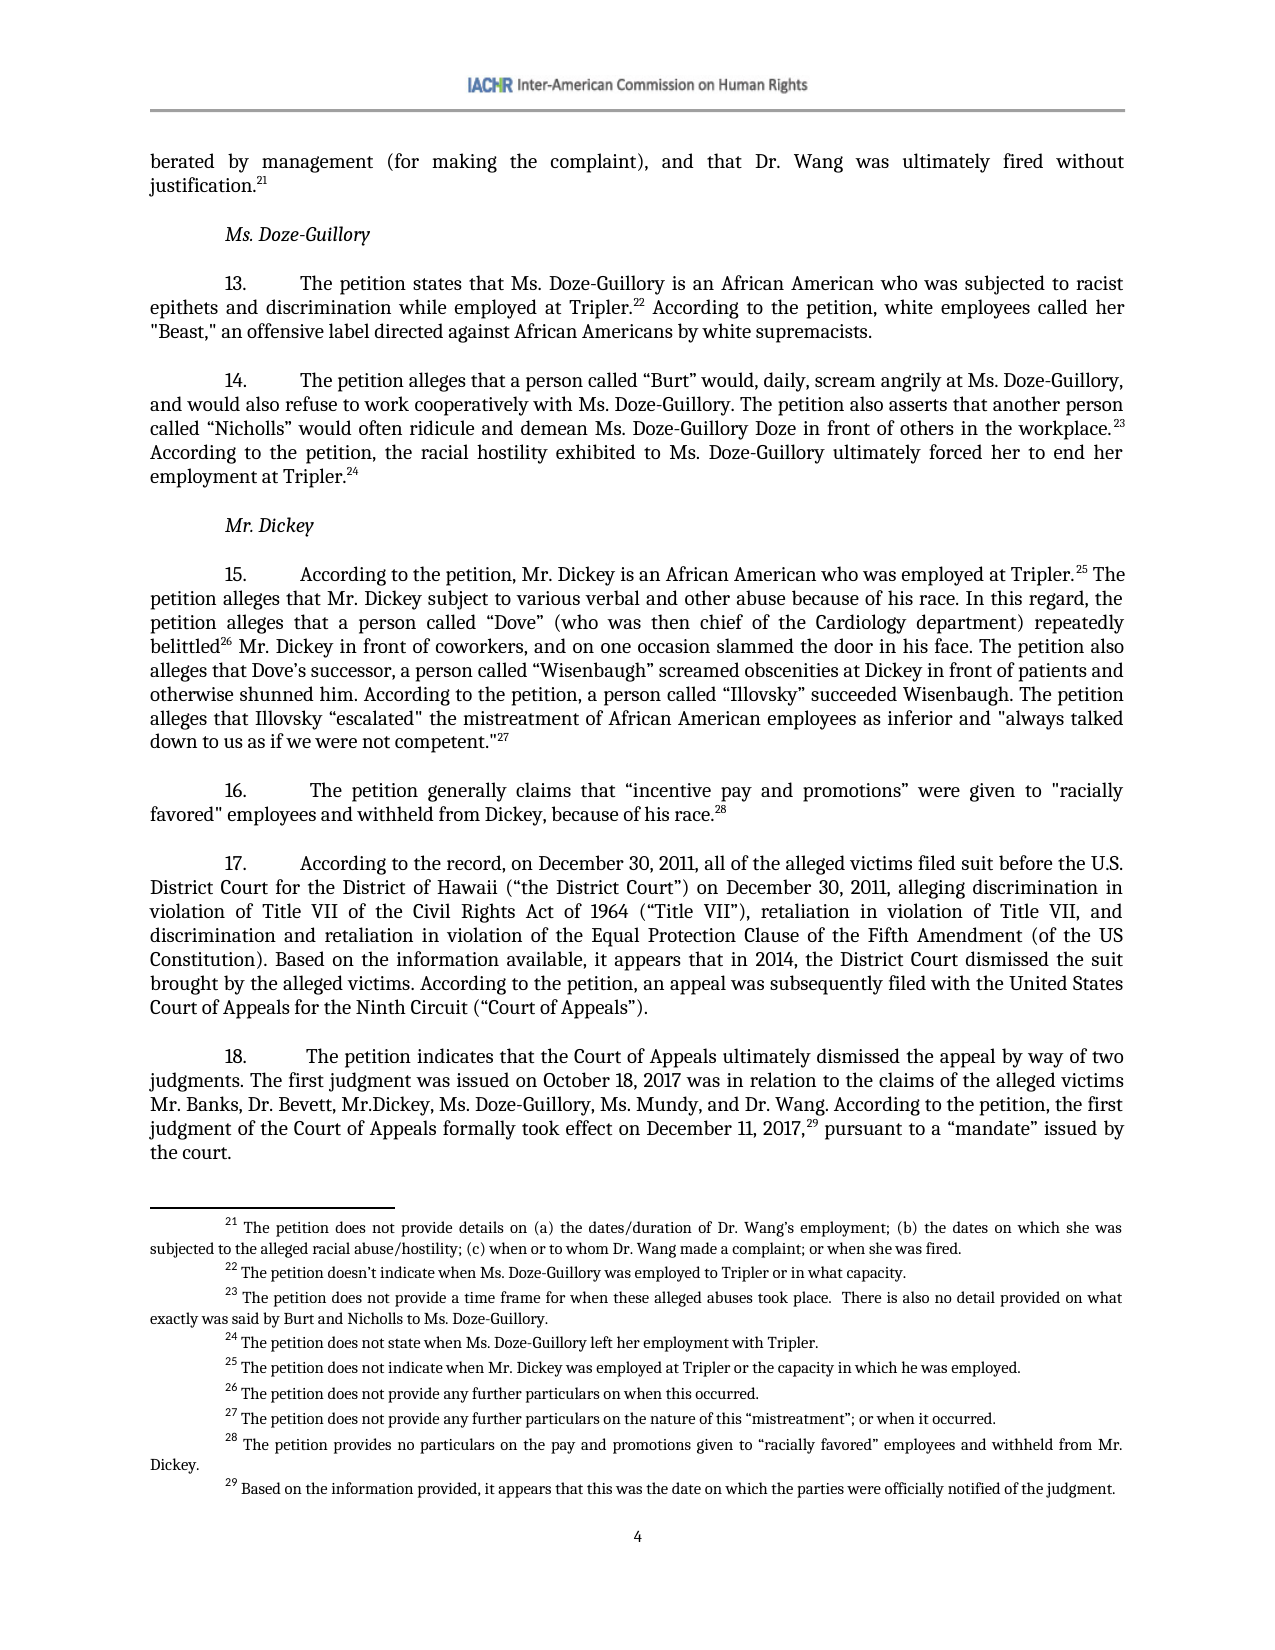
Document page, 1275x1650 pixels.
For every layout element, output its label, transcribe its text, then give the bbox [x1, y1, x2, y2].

picture [456, 75, 819, 95]
text Ms. Doze-Guillory [150, 223, 1125, 247]
list The petition states that Ms. Doze-Guillory is an African American who was subjected to racist epithets and discrimination while employed at Tripler. According to the petition, white employees called her "Beast," an offensive label directed against African Americans by white supremacists. [150, 272, 1125, 344]
list The petition indicates that the Court of Appeals ultimately dismissed the appeal by way of two judgments. The first judgment was issued on October 18, 2017 was in relation to the claims of the alleged victims Mr. Banks, Dr. Bevett, Mr.Dickey, Ms. Doze-Guillory, Ms. Mundy, and Dr. Wang. According to the petition, the first judgment of the Court of Appeals formally took effect on December 11, 2017, pursuant to a “mandate” issued by the court. [150, 1045, 1125, 1164]
list According to the petition, Dr. Wang is of Chinese Laotian heritage who was employed as a pharmacist at Tripler. The petition alleges that Dr. Wang was subjected to ”racial epithets and out-of-control hostility” by white coworkers. The petition also alleges that white coworkers ridiculed Dr. Wang and refused to cooperate with her at work. The petition further submits that Dr. Wang complained about this behavior to management, but that management refused to take corrective action. The petition indicates that Dr. Wang was berated by management (for making the complaint), and that Dr. Wang was ultimately fired without justification. [150, 150, 1125, 198]
list According to the petition, Mr. Dickey is an African American who was employed at Tripler. The petition alleges that Mr. Dickey subject to various verbal and other abuse because of his race. In this regard, the petition alleges that a person called “Dove” (who was then chief of the Cardiology department) repeatedly belittled Mr. Dickey in front of coworkers, and on one occasion slammed the door in his face. The petition also alleges that Dove’s successor, a person called “Wisenbaugh” screamed obscenities at Dickey in front of patients and otherwise shunned him. According to the petition, a person called “Illovsky” succeeded Wisenbaugh. The petition alleges that Illovsky “escalated" the mistreatment of African American employees as inferior and "always talked down to us as if we were not competent." [150, 562, 1125, 754]
text Mr. Dickey [150, 513, 1125, 537]
list The petition generally claims that “incentive pay and promotions” were given to "racially favored" employees and withheld from Dickey, because of his race. [150, 779, 1125, 827]
list According to the record, on December 30, 2011, all of the alleged victims filed suit before the U.S. District Court for the District of Hawaii (“the District Court”) on December 30, 2011, alleging discrimination in violation of Title VII of the Civil Rights Act of 1964 (“Title VII”), retaliation in violation of Title VII, and discrimination and retaliation in violation of the Equal Protection Clause of the Fifth Amendment (of the US Constitution). Based on the information available, it appears that in 2014, the District Court dismissed the suit brought by the alleged victims. According to the petition, an appeal was subsequently filed with the United States Court of Appeals for the Ninth Circuit (“Court of Appeals”). [150, 852, 1125, 1020]
list The petition alleges that a person called “Burt” would, daily, scream angrily at Ms. Doze-Guillory, and would also refuse to work cooperatively with Ms. Doze-Guillory. The petition also asserts that another person called “Nicholls” would often ridicule and demean Ms. Doze-Guillory Doze in front of others in the workplace. According to the petition, the racial hostility exhibited to Ms. Doze-Guillory ultimately forced her to end her employment at Tripler. [150, 369, 1125, 488]
